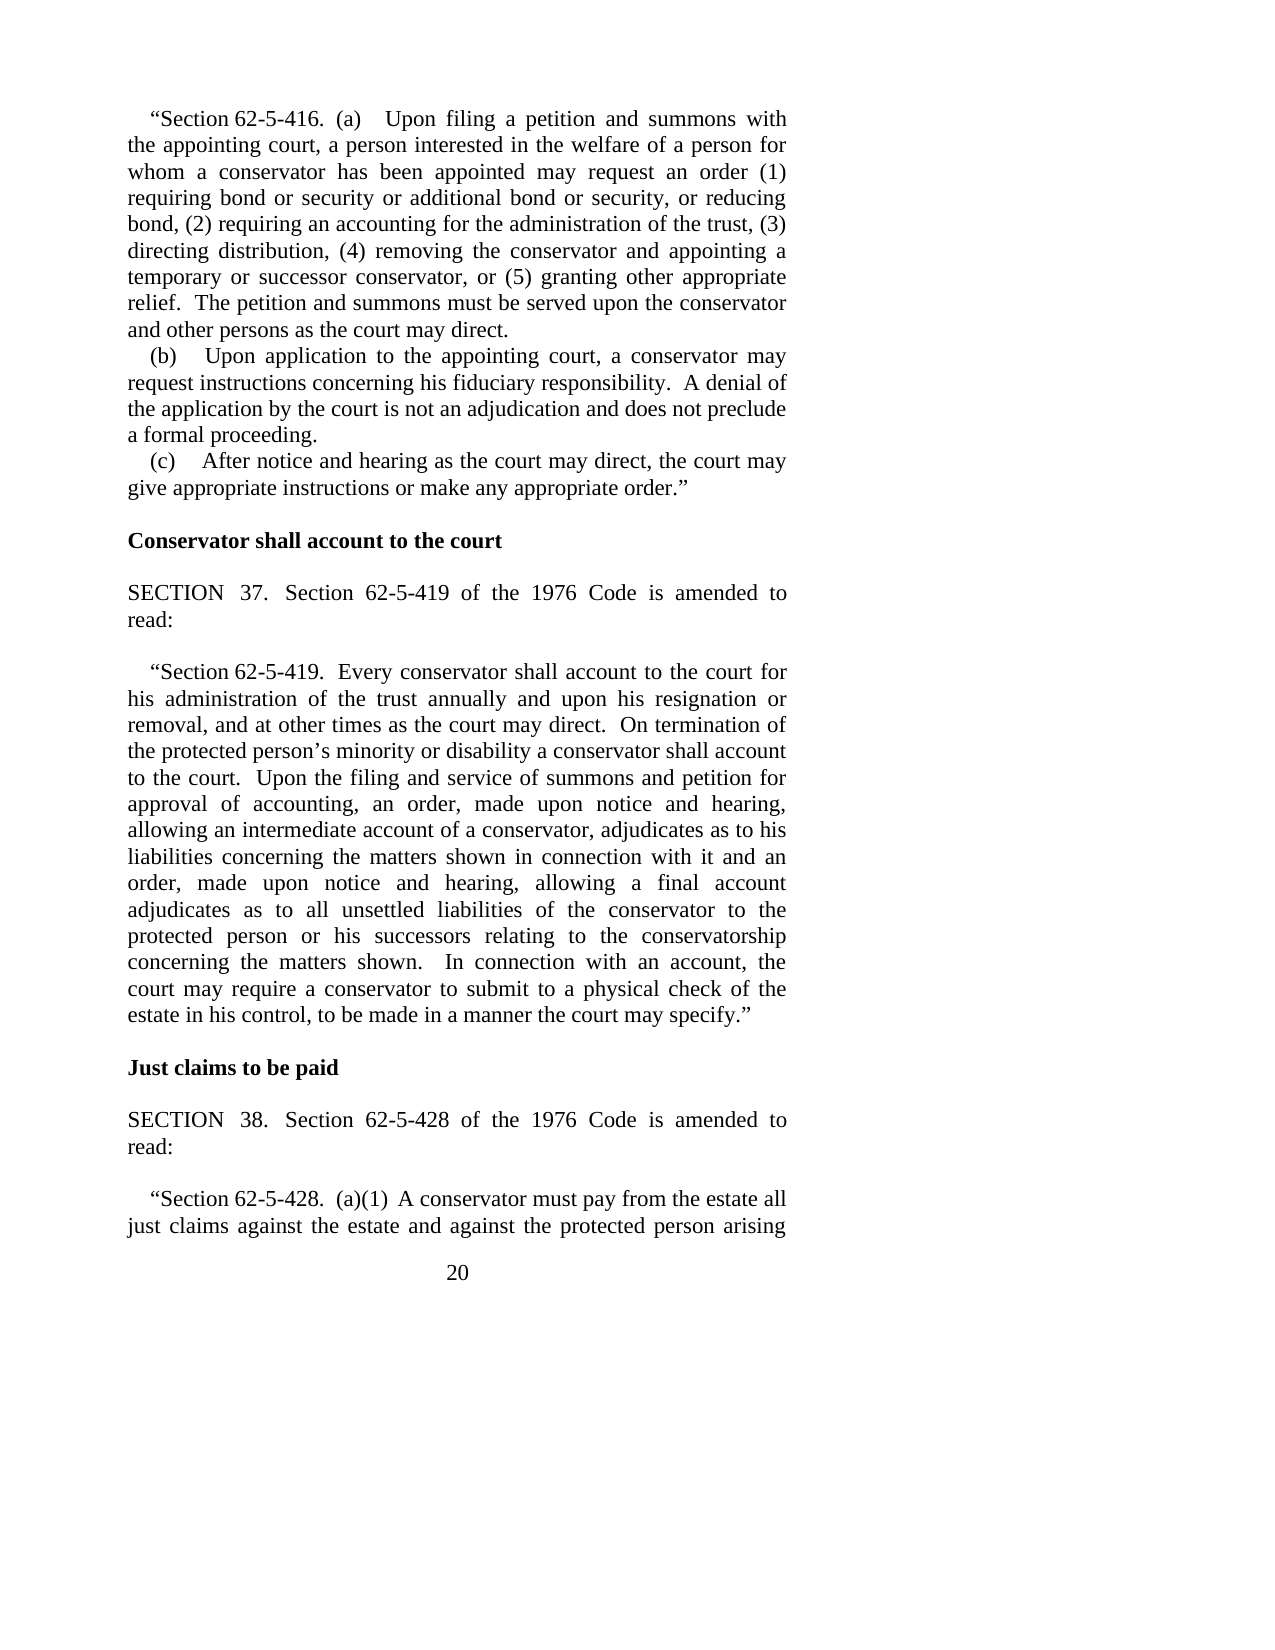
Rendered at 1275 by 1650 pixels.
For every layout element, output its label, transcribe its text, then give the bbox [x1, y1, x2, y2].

text (c) After notice and hearing as the court may direct, the court may give appropriate instructions or make any appropriate order.” [127, 448, 787, 500]
text “Section 62-5-416. (a) Upon filing a petition and summons with the appointing court, a person interested in the welfare of a person for whom a conservator has been appointed may request an order (1) requiring bond or security or additional bond or security, or reducing bond, (2) requiring an accounting for the administration of the trust, (3) directing distribution, (4) removing the conservator and appointing a temporary or successor conservator, or (5) granting other appropriate relief. The petition and summons must be served upon the conservator and other persons as the court may direct. [127, 105, 787, 342]
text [127, 1186, 787, 1238]
text SECTION 38. Section 62-5-428 of the 1976 Code is amended to read: [127, 1106, 787, 1159]
text SECTION 37. Section 62-5-419 of the 1976 Code is amended to read: [127, 579, 787, 632]
text Conservator shall account to the court [127, 527, 787, 553]
text “Section 62-5-419. Every conservator shall account to the court for his administration of the trust annually and upon his resignation or removal, and at other times as the court may direct. On termination of the protected person’s minority or disability a conservator shall account to the court. Upon the filing and service of summons and petition for approval of accounting, an order, made upon notice and hearing, allowing an intermediate account of a conservator, adjudicates as to his liabilities concerning the matters shown in connection with it and an order, made upon notice and hearing, allowing a final account adjudicates as to all unsettled liabilities of the conservator to the protected person or his successors relating to the conservatorship concerning the matters shown. In connection with an account, the court may require a conservator to submit to a physical check of the estate in his control, to be made in a manner the court may specify.” [127, 658, 787, 1027]
text Just claims to be paid [127, 1054, 787, 1080]
text (b) Upon application to the appointing court, a conservator may request instructions concerning his fiduciary responsibility. A denial of the application by the court is not an adjudication and does not preclude a formal proceeding. [127, 342, 787, 448]
